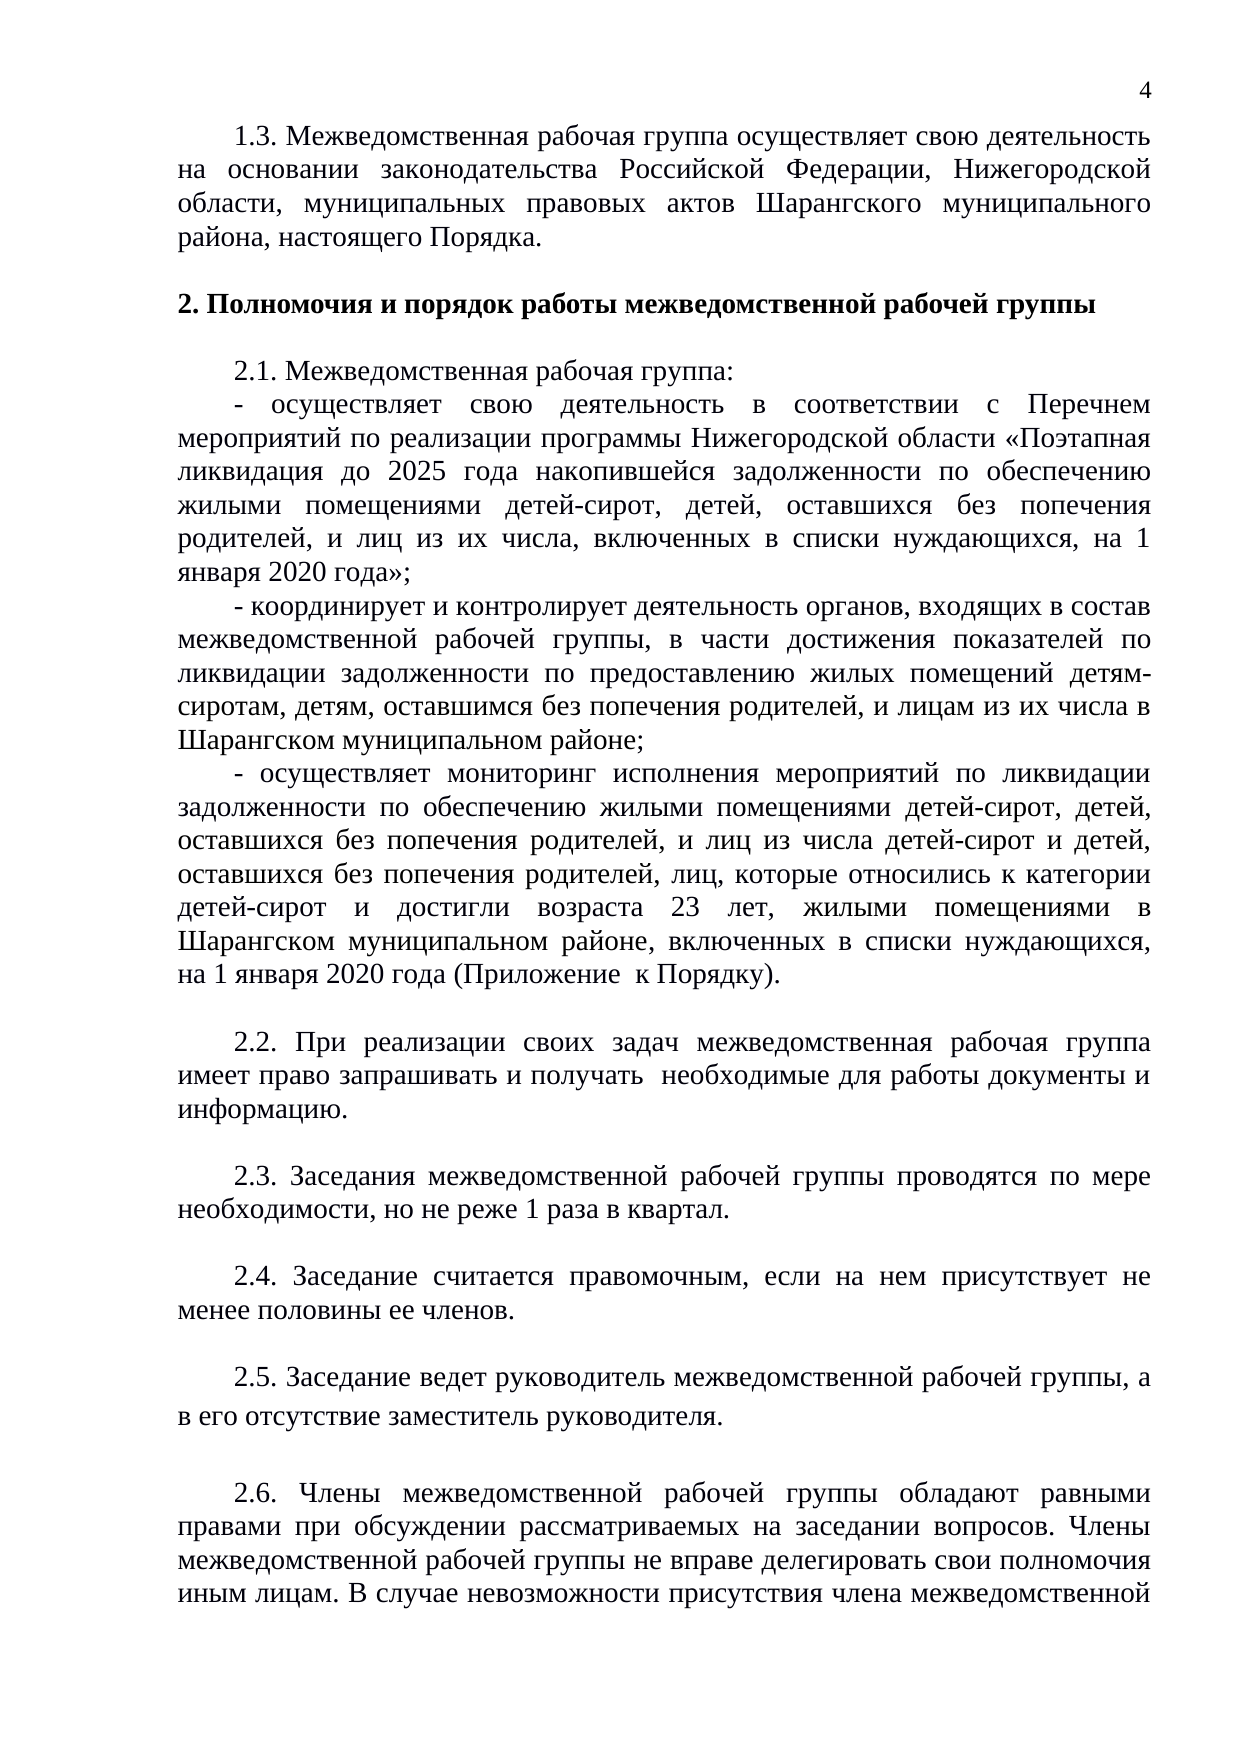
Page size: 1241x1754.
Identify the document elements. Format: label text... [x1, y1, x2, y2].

text - осуществляет мониторинг исполнения мероприятий по ликвидации задолженности по обеспечению жилыми помещениями детей-сирот, детей, оставшихся без попечения родителей, и лиц из числа детей-сирот и детей, оставшихся без попечения родителей, лиц, которые относились к категории детей-сирот и достигли возраста 23 лет, жилыми помещениями в Шарангском муниципальном районе, включенных в списки нуждающихся, на 1 января 2020 года (Приложение к Порядку). [177, 755, 1152, 990]
title 2. Полномочия и порядок работы межведомственной рабочей группы [177, 286, 1152, 319]
text 2.4. Заседание считается правомочным, если на нем присутствует не менее половины ее членов. [177, 1258, 1152, 1326]
text 2.5. Заседание ведет руководитель межведомственной рабочей группы, а в его отсутствие заместитель руководителя. [177, 1359, 1152, 1431]
text - осуществляет свою деятельность в соответствии с Перечнем мероприятий по реализации программы Нижегородской области «Поэтапная ликвидация до 2025 года накопившейся задолженности по обеспечению жилыми помещениями детей-сирот, детей, оставшихся без попечения родителей, и лиц из их числа, включенных в списки нуждающихся, на 1 января 2020 года»; [177, 386, 1152, 588]
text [177, 1475, 1152, 1609]
text 1.3. Межведомственная рабочая группа осуществляет свою деятельность на основании законодательства Российской Федерации, Нижегородской области, муниципальных правовых актов Шарангского муниципального района, настоящего Порядка. [177, 118, 1152, 252]
text 2.2. При реализации своих задач межведомственная рабочая группа имеет право запрашивать и получать необходимые для работы документы и информацию. [177, 1024, 1152, 1124]
text 2.3. Заседания межведомственной рабочей группы проводятся по мере необходимости, но не реже 1 раза в квартал. [177, 1158, 1152, 1225]
text 2.1. Межведомственная рабочая группа: [177, 353, 1152, 386]
text - координирует и контролирует деятельность органов, входящих в состав межведомственной рабочей группы, в части достижения показателей по ликвидации задолженности по предоставлению жилых помещений детям-сиротам, детям, оставшимся без попечения родителей, и лицам из их числа в Шарангском муниципальном районе; [177, 588, 1152, 755]
